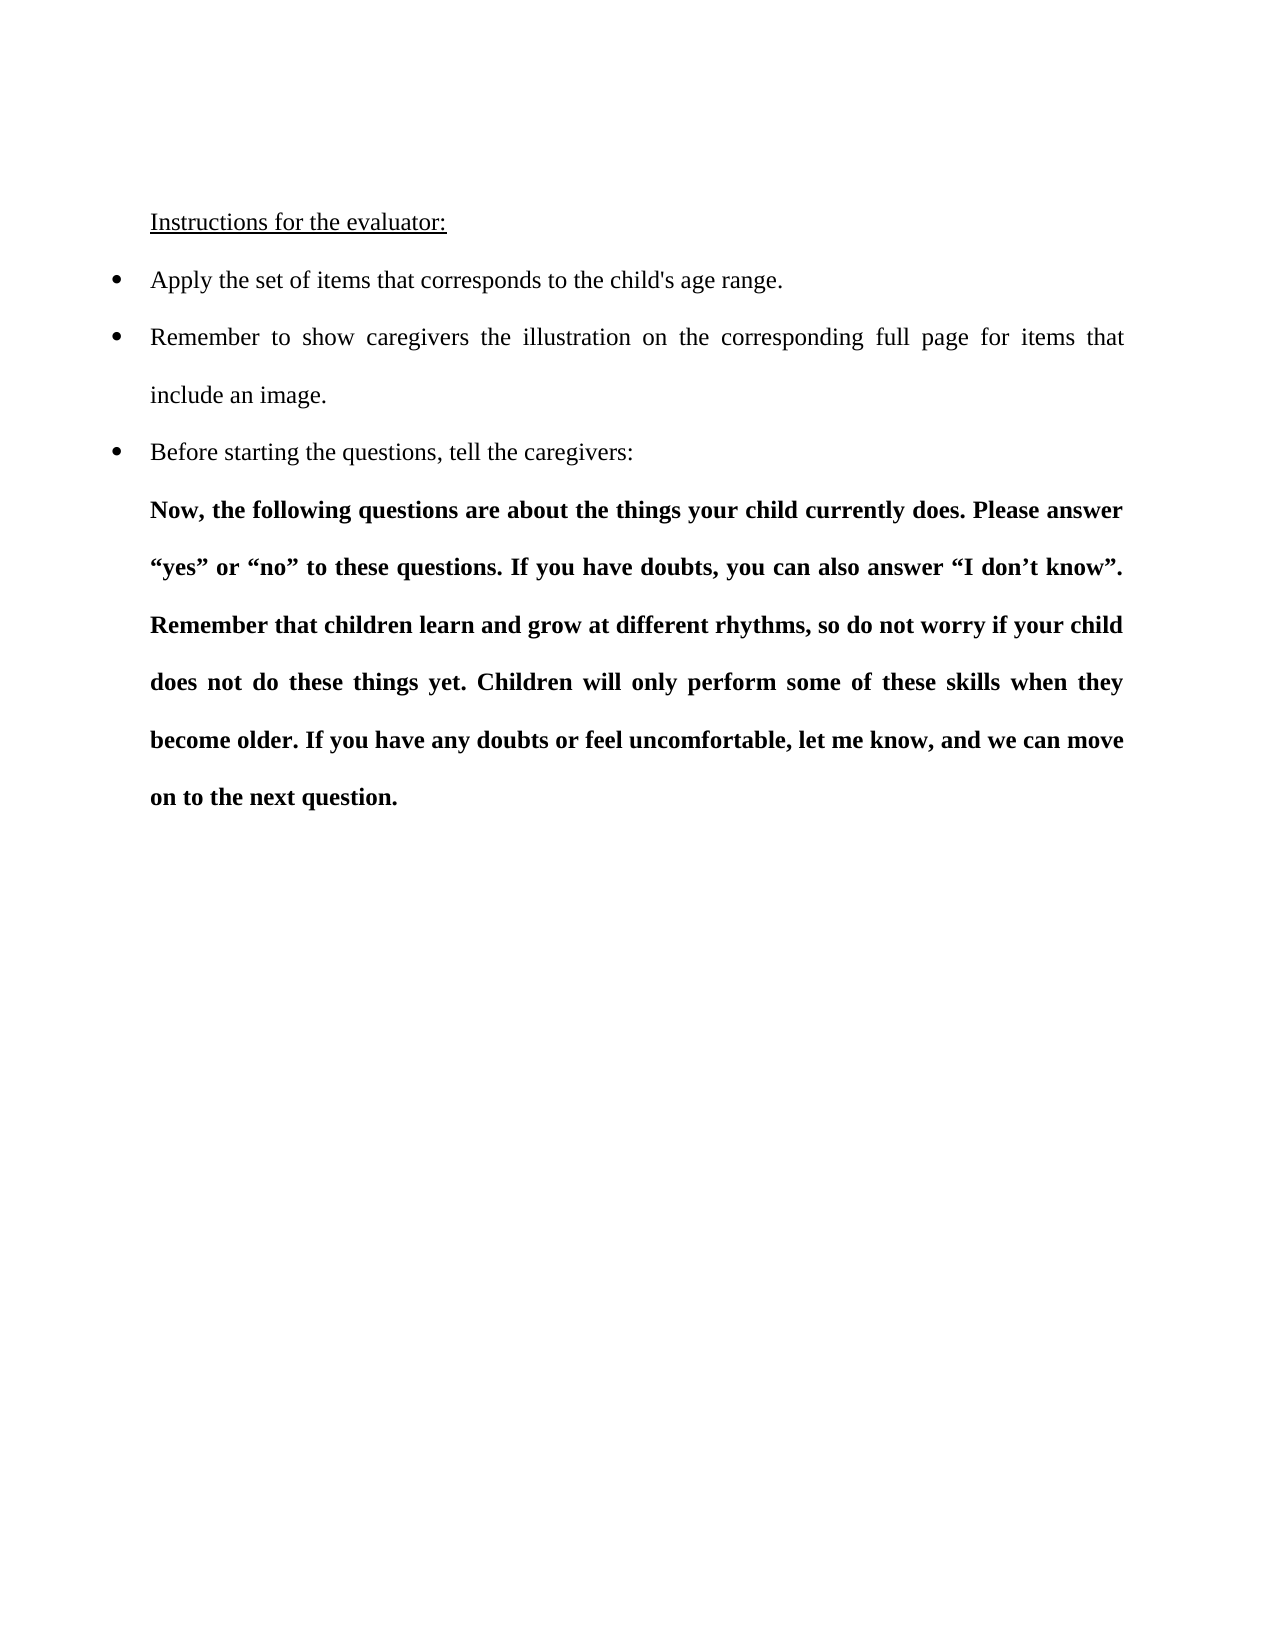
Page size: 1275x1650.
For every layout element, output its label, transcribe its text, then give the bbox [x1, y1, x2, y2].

text Now, the following questions are about the things your child currently does. Please answer “yes” or “no” to these questions. If you have doubts, you can also answer “I don’t know”. Remember that children learn and grow at different rhythms, so do not worry if your child does not do these things yet. Children will only perform some of these skills when they become older. If you have any doubts or feel uncomfortable, let me know, and we can move on to the next question. [150, 495, 1125, 811]
text Instructions for the evaluator: [150, 207, 1125, 236]
list Apply the set of items that corresponds to the child's age range. [112, 265, 1125, 294]
list Before starting the questions, tell the caregivers: [112, 437, 1125, 466]
list Remember to show caregivers the illustration on the corresponding full page for items that include an image. [112, 322, 1125, 409]
